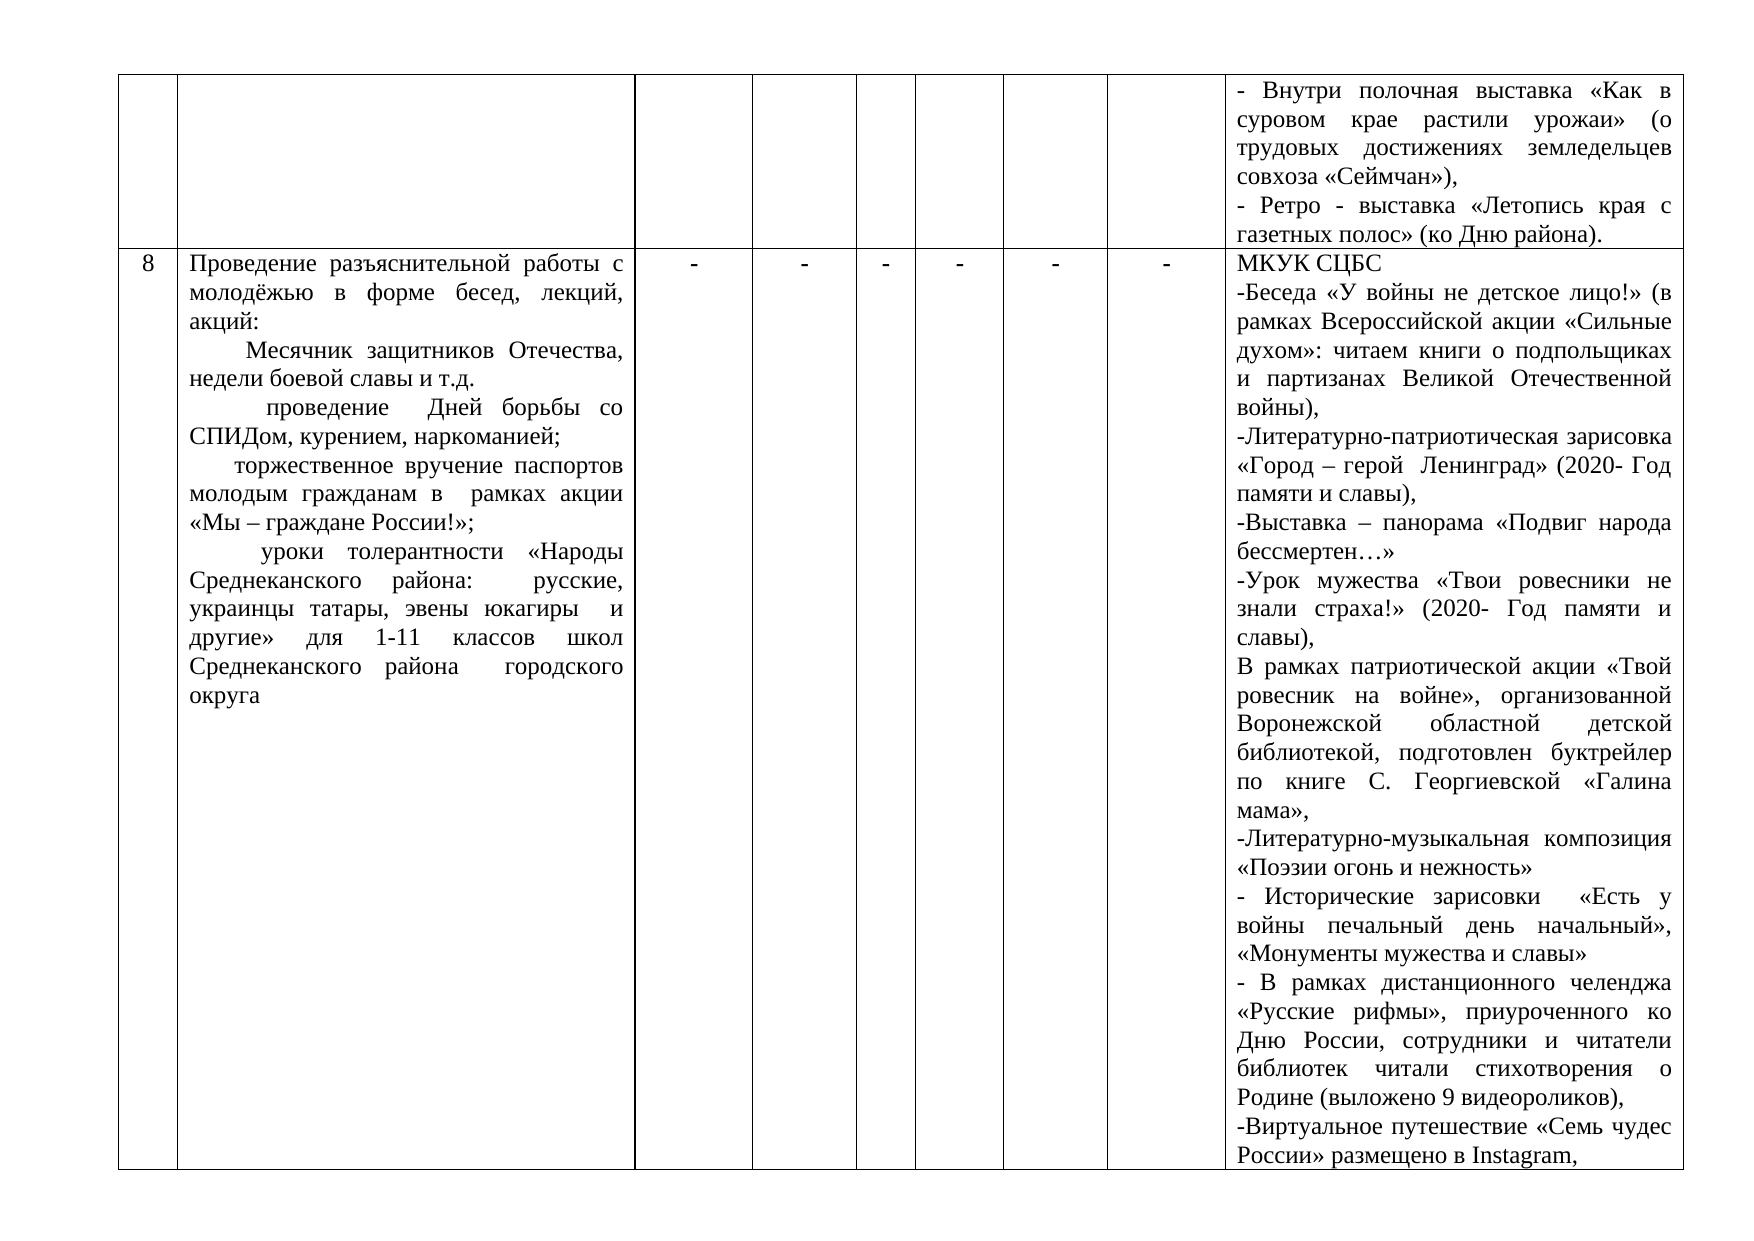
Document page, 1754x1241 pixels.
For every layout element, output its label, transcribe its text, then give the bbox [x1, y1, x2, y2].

table_cell - [753, 75, 856, 247]
table_cell - [636, 249, 752, 1168]
table_cell - [1004, 249, 1107, 1168]
table_cell - [857, 249, 915, 1168]
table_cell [1226, 75, 1683, 247]
table_cell - [857, 75, 915, 247]
table_cell - [1108, 249, 1225, 1168]
table_cell - [1108, 75, 1225, 247]
table_cell - [753, 249, 856, 1168]
table_cell 8 [119, 249, 177, 1168]
table_cell - [1004, 75, 1107, 247]
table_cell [178, 249, 634, 1168]
table_cell - [916, 249, 1003, 1168]
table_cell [1226, 249, 1683, 1168]
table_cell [178, 75, 634, 247]
table_cell 7 [119, 75, 177, 247]
table_cell - [636, 75, 752, 247]
table_cell - [916, 75, 1003, 247]
